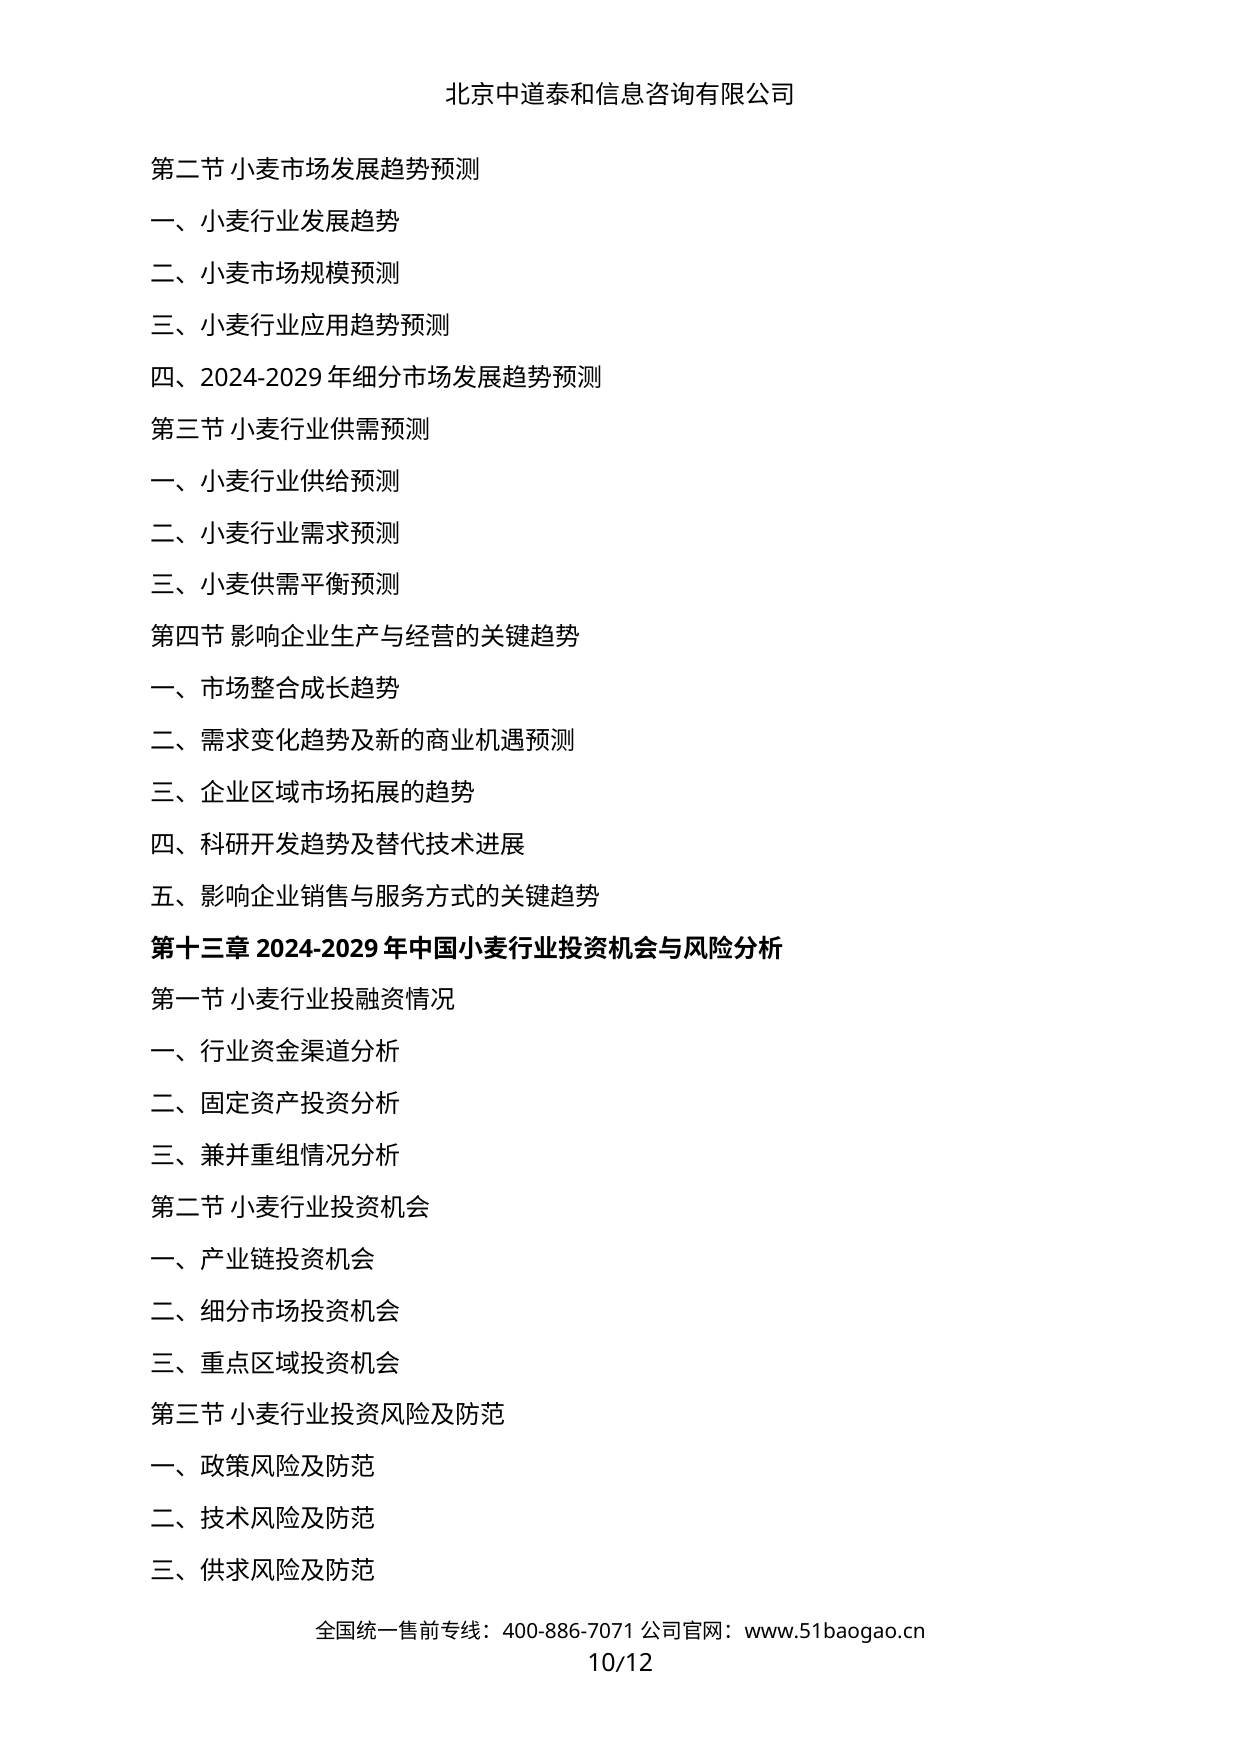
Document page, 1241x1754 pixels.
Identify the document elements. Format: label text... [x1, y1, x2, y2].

text 一、小麦行业供给预测 [150, 461, 1090, 497]
text 四、2024-2029年细分市场发展趋势预测 [150, 357, 1090, 394]
text 二、技术风险及防范 [150, 1499, 1090, 1535]
text 二、细分市场投资机会 [150, 1291, 1090, 1327]
text 二、需求变化趋势及新的商业机遇预测 [150, 721, 1090, 757]
text 第三节 小麦行业投资风险及防范 [150, 1395, 1090, 1431]
text 三、供求风险及防范 [150, 1551, 1090, 1587]
text 二、小麦市场规模预测 [150, 254, 1090, 290]
text 三、兼并重组情况分析 [150, 1136, 1090, 1172]
text 第十三章 2024-2029年中国小麦行业投资机会与风险分析 [150, 928, 1090, 964]
text 一、市场整合成长趋势 [150, 669, 1090, 705]
text 二、固定资产投资分析 [150, 1084, 1090, 1120]
text 三、重点区域投资机会 [150, 1343, 1090, 1379]
text 一、政策风险及防范 [150, 1447, 1090, 1483]
text 二、小麦行业需求预测 [150, 513, 1090, 549]
text 一、行业资金渠道分析 [150, 1032, 1090, 1068]
text 一、产业链投资机会 [150, 1239, 1090, 1276]
text 第二节 小麦市场发展趋势预测 [150, 150, 1090, 186]
text 一、小麦行业发展趋势 [150, 202, 1090, 238]
text 三、小麦供需平衡预测 [150, 565, 1090, 601]
text 第三节 小麦行业供需预测 [150, 409, 1090, 446]
text 第四节 影响企业生产与经营的关键趋势 [150, 617, 1090, 653]
text 三、小麦行业应用趋势预测 [150, 306, 1090, 342]
text 第二节 小麦行业投资机会 [150, 1187, 1090, 1224]
text 第一节 小麦行业投融资情况 [150, 980, 1090, 1016]
text 三、企业区域市场拓展的趋势 [150, 772, 1090, 809]
text 四、科研开发趋势及替代技术进展 [150, 824, 1090, 861]
text 五、影响企业销售与服务方式的关键趋势 [150, 876, 1090, 912]
